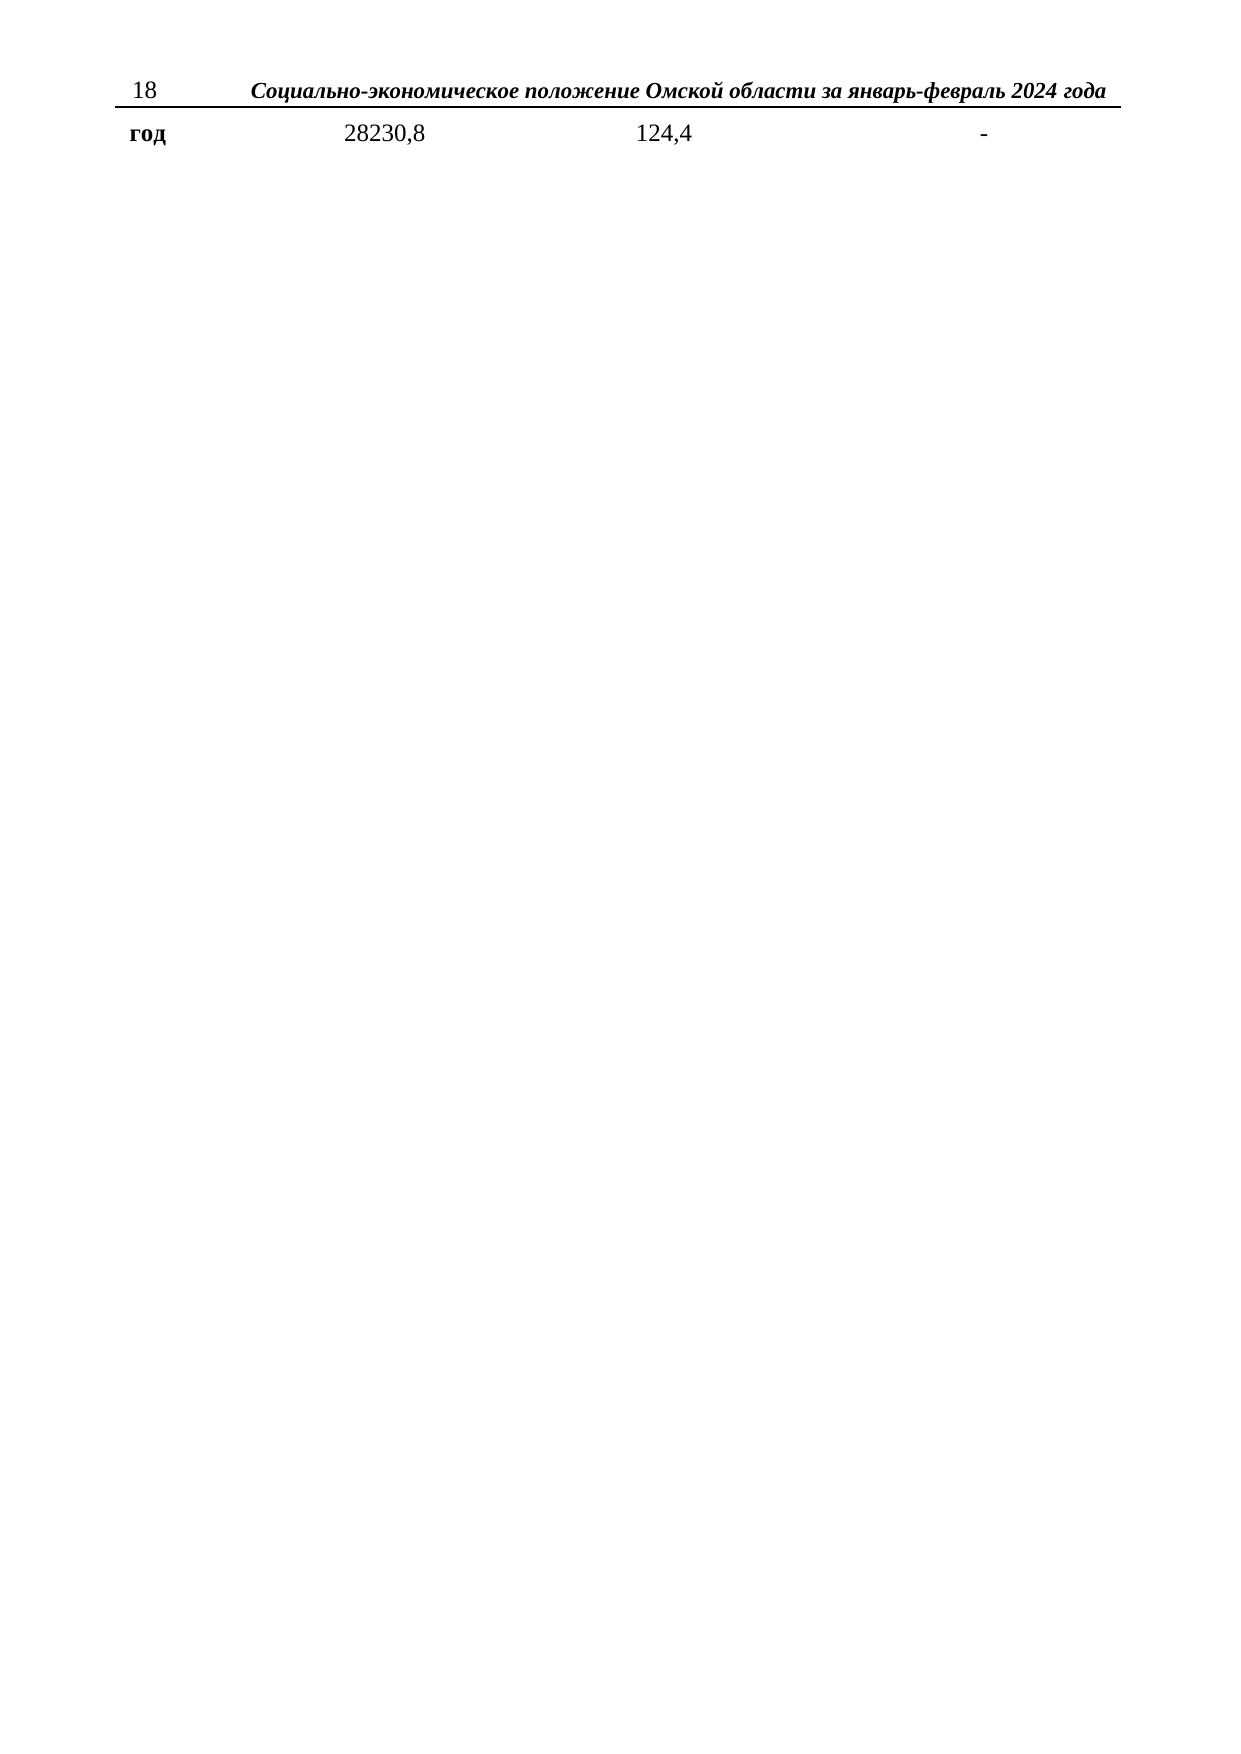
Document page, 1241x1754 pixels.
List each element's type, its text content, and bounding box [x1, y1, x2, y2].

table_cell 124,4 [515, 118, 825, 147]
table_cell 28230,8 [336, 118, 515, 147]
table_cell год [115, 118, 336, 147]
table_cell - [825, 118, 1123, 147]
